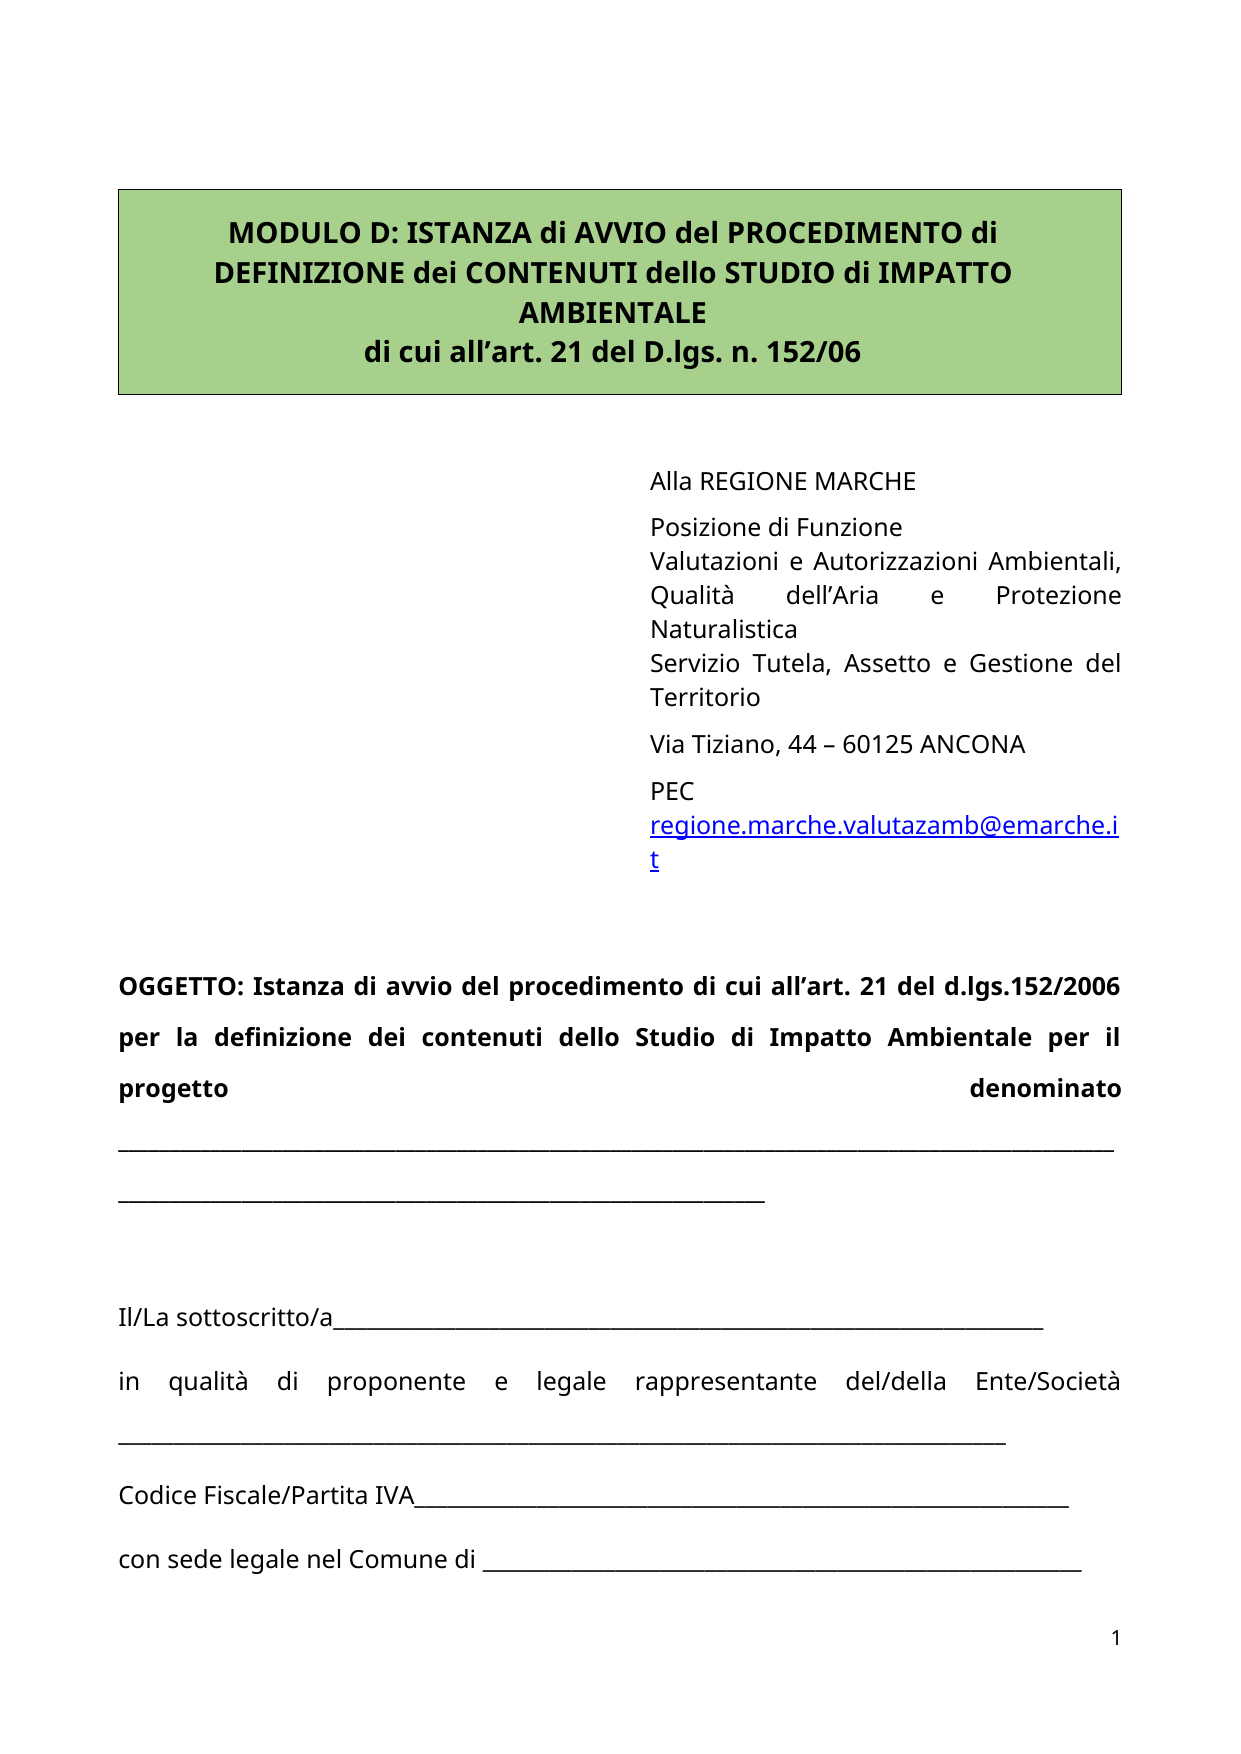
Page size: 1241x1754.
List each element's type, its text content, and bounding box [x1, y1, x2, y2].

text PEC regione.marche.valutazamb@emarche.it [650, 773, 1122, 875]
text Alla REGIONE MARCHE [650, 463, 1122, 497]
text Servizio Tutela, Assetto e Gestione del Territorio [650, 646, 1122, 714]
text OGGETTO: Istanza di avvio del procedimento di cui all’art. 21 del d.lgs.152/2006 per la definizione dei contenuti dello Studio di Impatto Ambientale per il progetto denominato ________________________________________________________________________________________________________________________________________________________________ [118, 968, 1122, 1207]
text Valutazioni e Autorizzazioni Ambientali, Qualità dell’Aria e Protezione Naturalistica [650, 544, 1122, 646]
text Posizione di Funzione [650, 510, 1122, 544]
text con sede legale nel Comune di ______________________________________________________ [118, 1541, 1122, 1576]
text Via Tiziano, 44 – 60125 ANCONA [650, 727, 1122, 761]
text in qualità di proponente e legale rappresentante del/della Ente/Società ________________________________________________________________________________ [118, 1363, 1122, 1448]
text Il/La sottoscritto/a________________________________________________________________ [118, 1300, 1122, 1334]
table_header MODULO D: Istanza di avvio del Procedimento di definizione dei contenuti dello Studio di Impatto Ambientale di cui all’art. 21 del D.lgs. n. 152/06 [119, 190, 1121, 394]
text Codice Fiscale/Partita IVA___________________________________________________________ [118, 1478, 1122, 1512]
